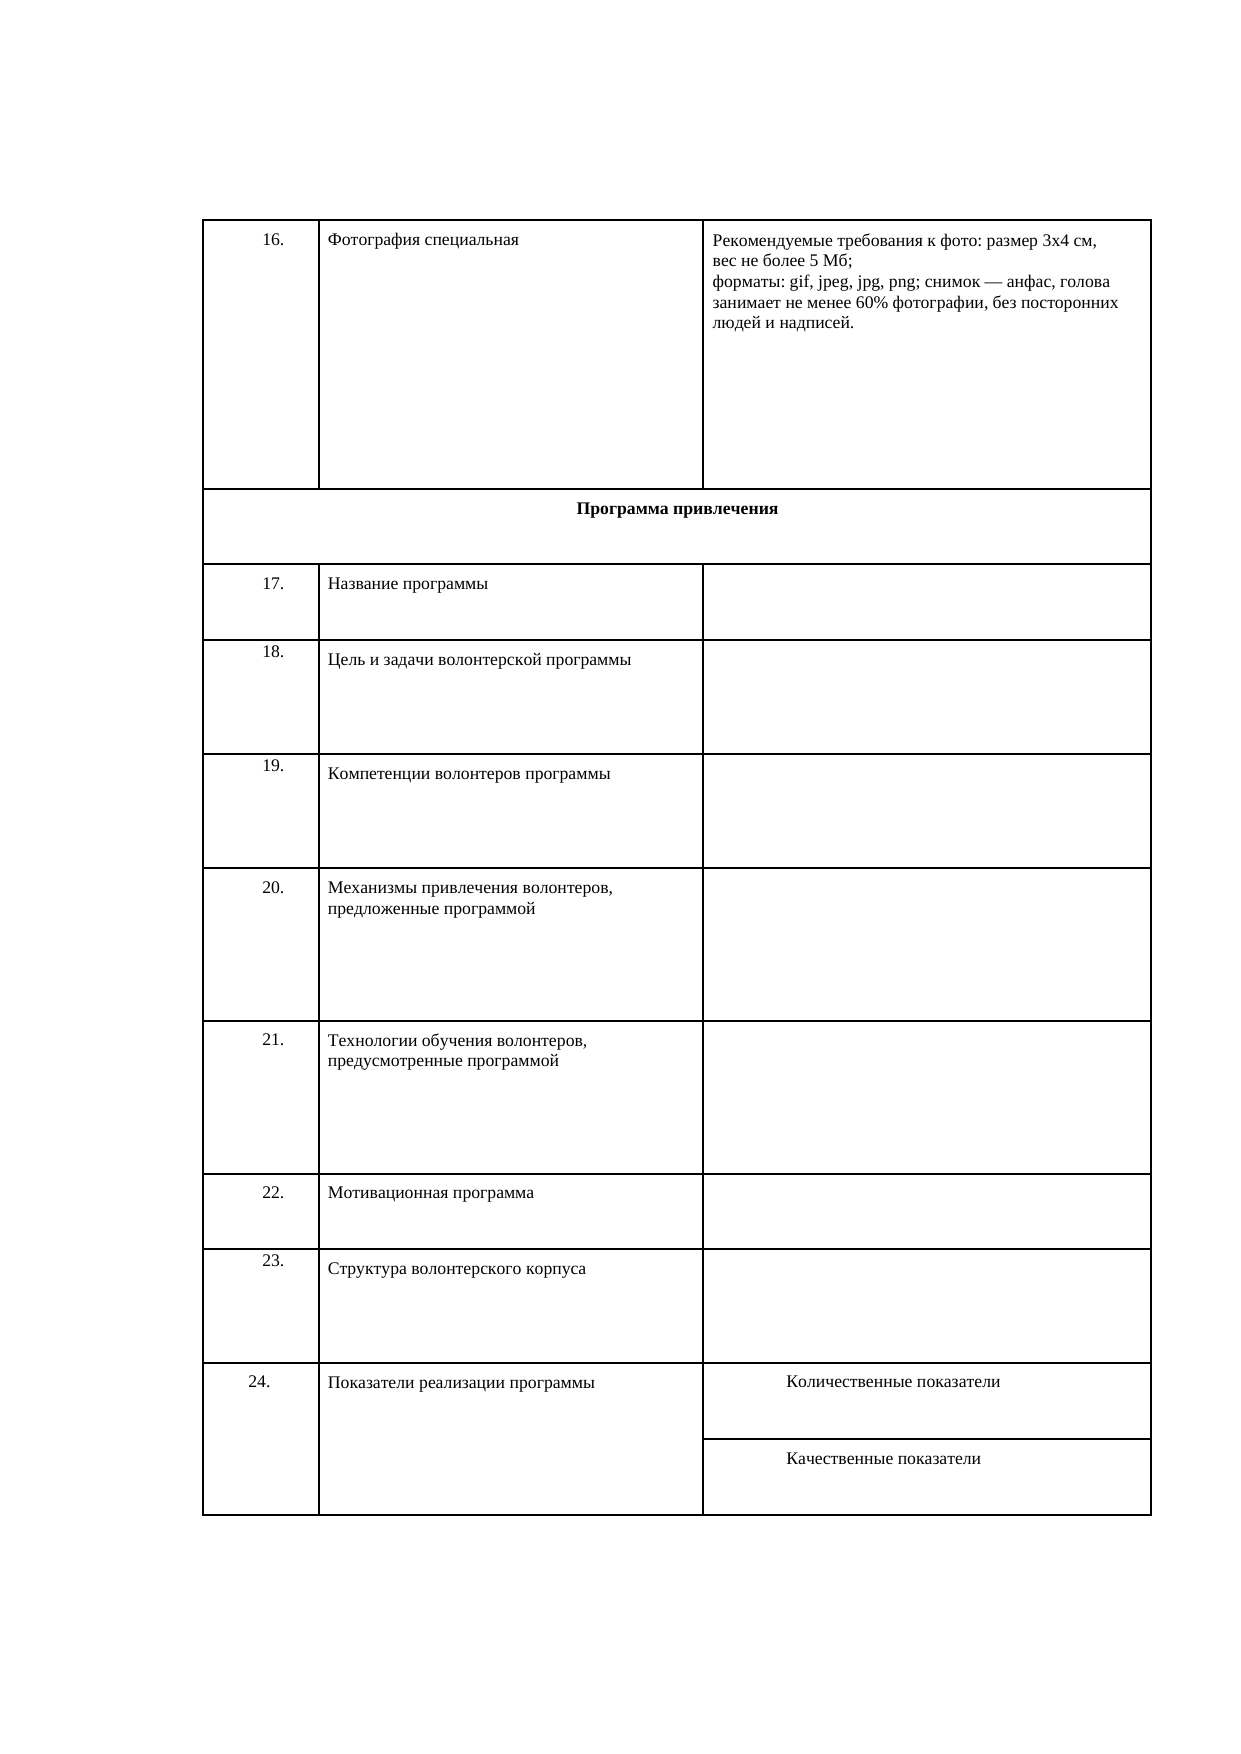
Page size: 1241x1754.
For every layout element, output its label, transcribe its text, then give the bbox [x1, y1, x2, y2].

table_cell [704, 641, 1150, 753]
table_cell 18. [204, 641, 318, 753]
table_cell [704, 869, 1150, 1020]
table_cell 23. [204, 1250, 318, 1362]
table_cell [704, 1250, 1150, 1362]
table_cell [704, 565, 1150, 639]
table_cell Структура волонтерского корпуса [320, 1250, 702, 1362]
table_cell 20. [204, 869, 318, 1020]
table_cell 24. [204, 1364, 318, 1514]
table_cell Технологии обучения волонтеров, предусмотренные программой [320, 1022, 702, 1172]
table_cell 19. [204, 755, 318, 867]
table_cell [704, 755, 1150, 867]
table_cell Качественные показатели [704, 1440, 1150, 1514]
table_cell Показатели реализации программы [320, 1364, 702, 1514]
table_cell Название программы [320, 565, 702, 639]
table_cell Механизмы привлечения волонтеров, предложенные программой [320, 869, 702, 1020]
table_cell Программа привлечения [204, 490, 1150, 563]
table_header Рекомендуемые требования к фото: размер 3х4 см, вес не более 5 Мб; форматы: gif, jpeg, jpg, png; снимок — анфас, голова занимает не менее 60% фотографии, без посторонних людей и надписей. [704, 221, 1150, 488]
table_header Фотография специальная [320, 221, 702, 488]
table_cell Компетенции волонтеров программы [320, 755, 702, 867]
table_cell 21. [204, 1022, 318, 1172]
table_header 16. [204, 221, 318, 488]
table_cell [704, 1022, 1150, 1172]
table_cell [704, 1175, 1150, 1248]
table_cell Мотивационная программа [320, 1175, 702, 1248]
table_cell Количественные показатели [704, 1364, 1150, 1437]
table_cell Цель и задачи волонтерской программы [320, 641, 702, 753]
table_cell 17. [204, 565, 318, 639]
table_cell 22. [204, 1175, 318, 1248]
